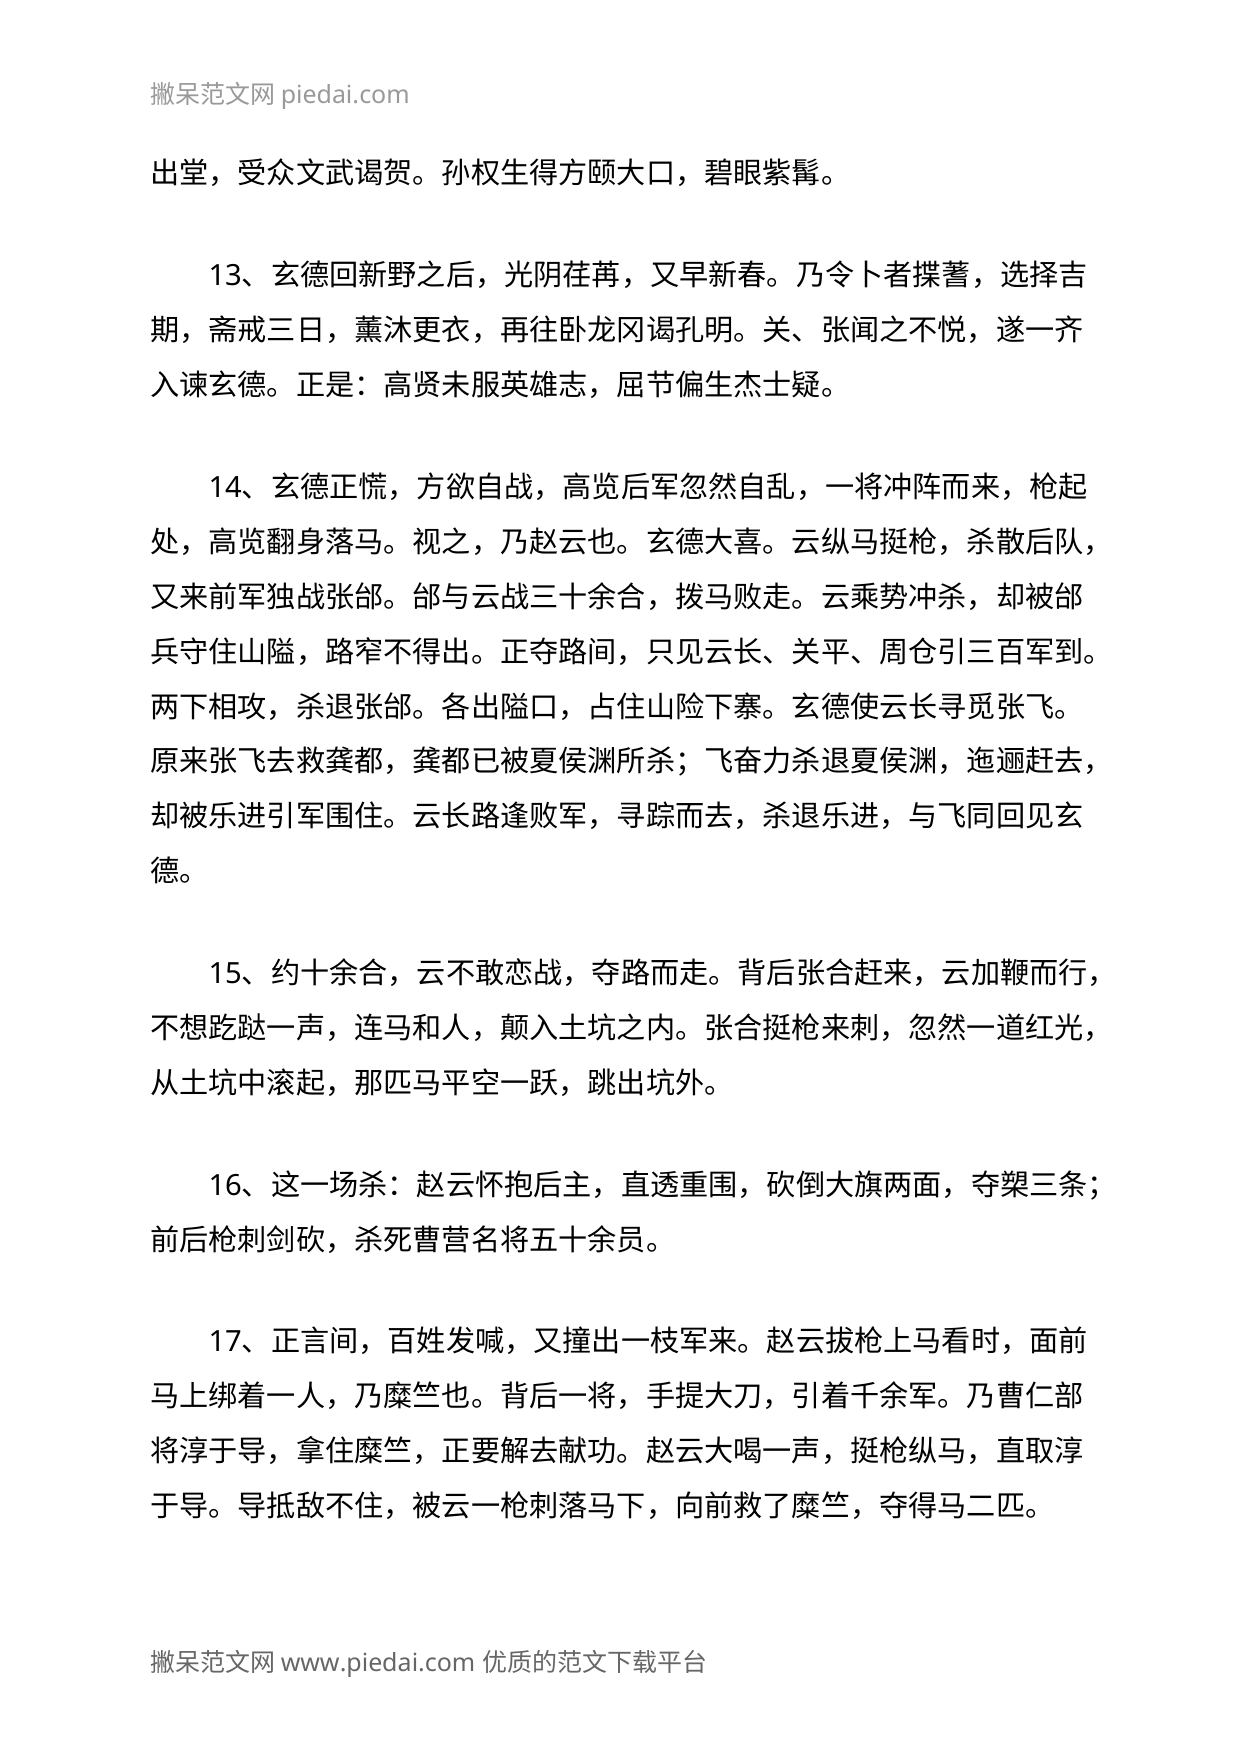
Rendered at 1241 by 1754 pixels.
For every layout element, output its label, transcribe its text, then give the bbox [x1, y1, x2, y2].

text 15、约十余合，云不敢恋战，夺路而走。背后张合赶来，云加鞭而行，不想趷跶一声，连马和人，颠入土坑之内。张合挺枪来刺，忽然一道红光，从土坑中滚起，那匹马平空一跃，跳出坑外。 [150, 949, 1090, 1102]
text 14、玄德正慌，方欲自战，高览后军忽然自乱，一将冲阵而来，枪起处，高览翻身落马。视之，乃赵云也。玄德大喜。云纵马挺枪，杀散后队，又来前军独战张邰。邰与云战三十余合，拨马败走。云乘势冲杀，却被邰兵守住山隘，路窄不得出。正夺路间，只见云长、关平、周仓引三百军到。两下相攻，杀退张邰。各出隘口，占住山险下寨。玄德使云长寻觅张飞。原来张飞去救龚都，龚都已被夏侯渊所杀；飞奋力杀退夏侯渊，迤逦赶去，却被乐进引军围住。云长路逢败军，寻踪而去，杀退乐进，与飞同回见玄德。 [150, 463, 1090, 890]
text 17、正言间，百姓发喊，又撞出一枝军来。赵云拔枪上马看时，面前马上绑着一人，乃糜竺也。背后一将，手提大刀，引着千余军。乃曹仁部将淳于导，拿住糜竺，正要解去献功。赵云大喝一声，挺枪纵马，直取淳于导。导抵敌不住，被云一枪刺落马下，向前救了糜竺，夺得马二匹。 [150, 1318, 1090, 1525]
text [150, 150, 1090, 192]
text 16、这一场杀：赵云怀抱后主，直透重围，砍倒大旗两面，夺槊三条；前后枪刺剑砍，杀死曹营名将五十余员。 [150, 1161, 1090, 1258]
text 13、玄德回新野之后，光阴荏苒，又早新春。乃令卜者揲蓍，选择吉期，斋戒三日，薰沐更衣，再往卧龙冈谒孔明。关、张闻之不悦，遂一齐入谏玄德。正是：高贤未服英雄志，屈节偏生杰士疑。 [150, 252, 1090, 404]
